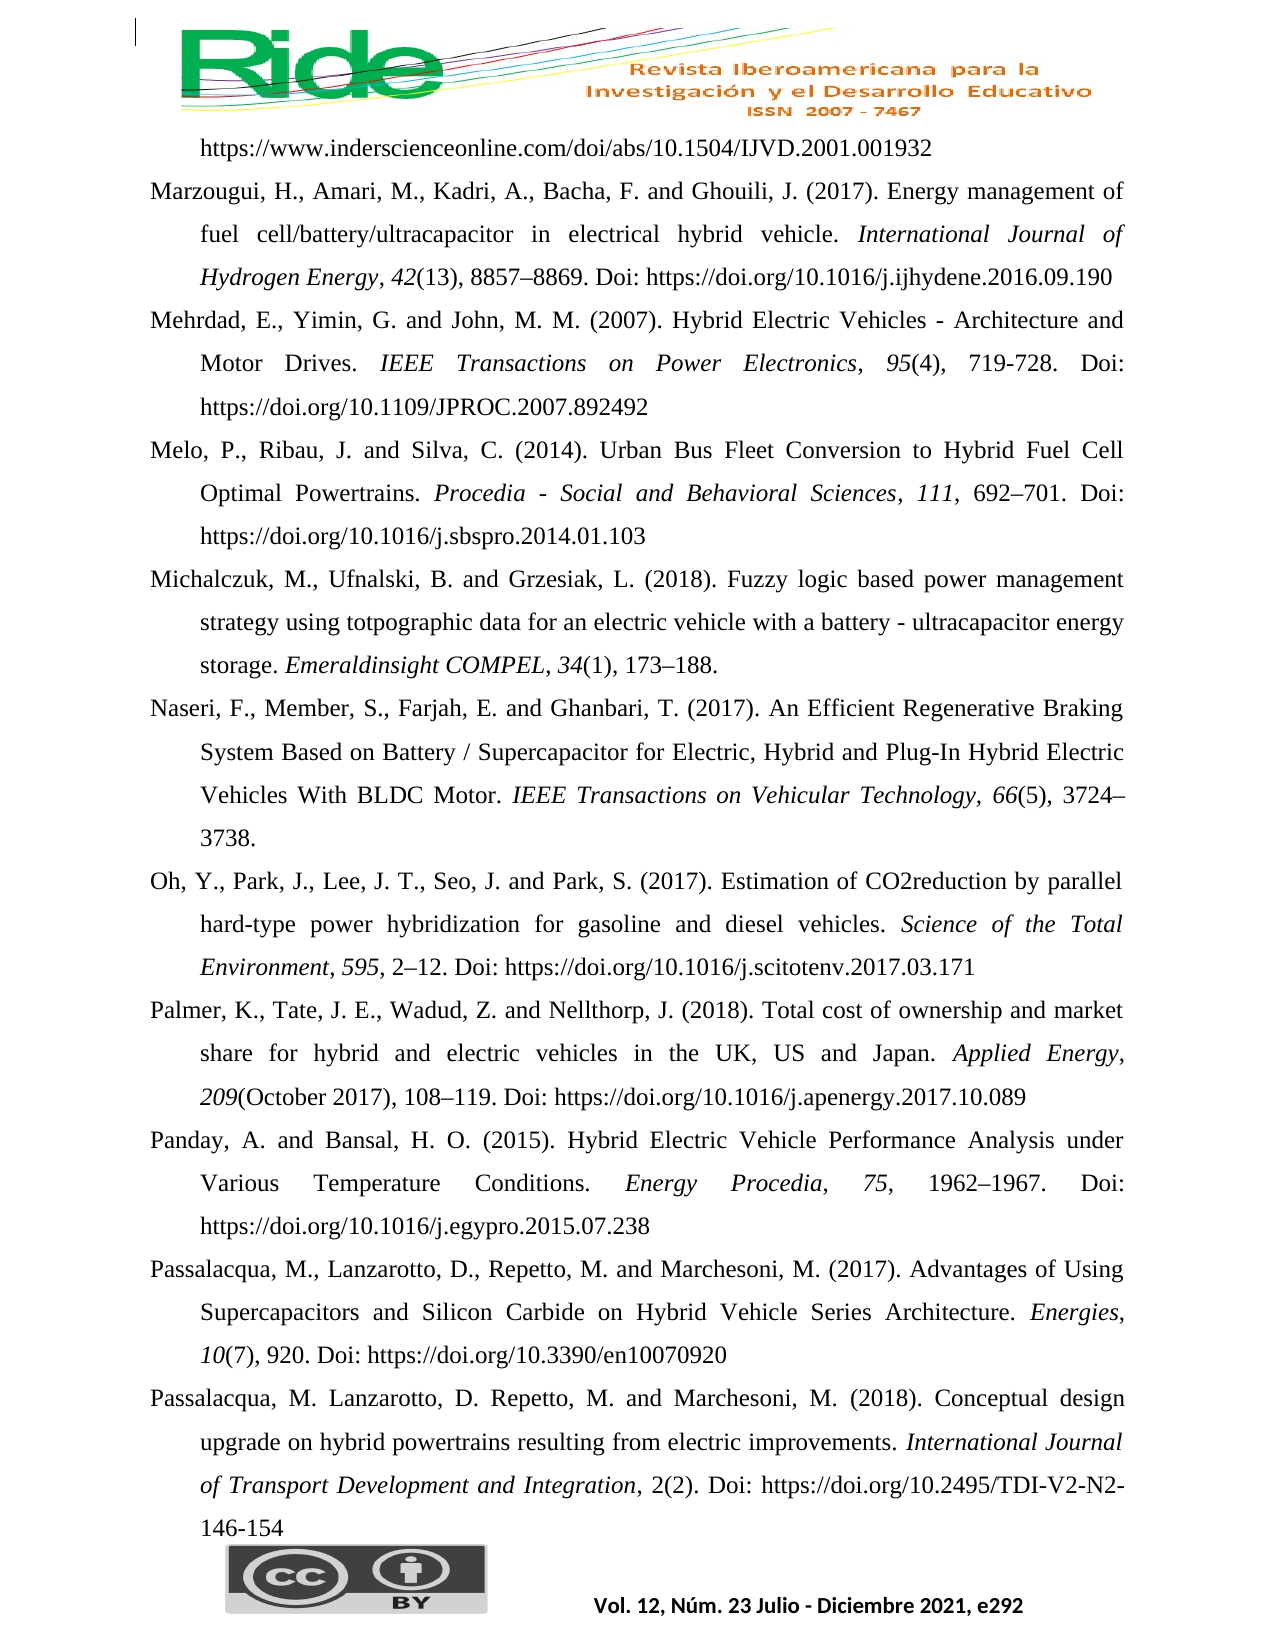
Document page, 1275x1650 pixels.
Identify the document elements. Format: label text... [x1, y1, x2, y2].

text Michalczuk, M., Ufnalski, B. and Grzesiak, L. (2018). Fuzzy logic based power management strategy using totpographic data for an electric vehicle with a battery - ultracapacitor energy storage. Emeraldinsight COMPEL, 34(1), 173–188. [150, 564, 1125, 679]
text Mehrdad, E., Yimin, G. and John, M. M. (2007). Hybrid Electric Vehicles - Architecture and Motor Drives. IEEE Transactions on Power Electronics, 95(4), 719-728. Doi: https://doi.org/10.1109/JPROC.2007.892492 [150, 305, 1125, 420]
picture [225, 1544, 488, 1614]
text Passalacqua, M. Lanzarotto, D. Repetto, M. and Marchesoni, M. (2018). Conceptual design upgrade on hybrid powertrains resulting from electric improvements. International Journal of Transport Development and Integration, 2(2). Doi: https://doi.org/10.2495/TDI-V2-N2-146-154 [150, 1383, 1125, 1542]
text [150, 133, 1125, 162]
text Panday, A. and Bansal, H. O. (2015). Hybrid Electric Vehicle Performance Analysis under Various Temperature Conditions. Energy Procedia, 75, 1962–1967. Doi: https://doi.org/10.1016/j.egypro.2015.07.238 [150, 1125, 1125, 1240]
text Palmer, K., Tate, J. E., Wadud, Z. and Nellthorp, J. (2018). Total cost of ownership and market share for hybrid and electric vehicles in the UK, US and Japan. Applied Energy, 209(October 2017), 108–119. Doi: https://doi.org/10.1016/j.apenergy.2017.10.089 [150, 995, 1125, 1110]
picture [181, 28, 1096, 119]
text Melo, P., Ribau, J. and Silva, C. (2014). Urban Bus Fleet Conversion to Hybrid Fuel Cell Optimal Powertrains. Procedia - Social and Behavioral Sciences, 111, 692–701. Doi: https://doi.org/10.1016/j.sbspro.2014.01.103 [150, 435, 1125, 550]
text Marzougui, H., Amari, M., Kadri, A., Bacha, F. and Ghouili, J. (2017). Energy management of fuel cell/battery/ultracapacitor in electrical hybrid vehicle. International Journal of Hydrogen Energy, 42(13), 8857–8869. Doi: https://doi.org/10.1016/j.ijhydene.2016.09.190 [150, 176, 1125, 291]
text Passalacqua, M., Lanzarotto, D., Repetto, M. and Marchesoni, M. (2017). Advantages of Using Supercapacitors and Silicon Carbide on Hybrid Vehicle Series Architecture. Energies, 10(7), 920. Doi: https://doi.org/10.3390/en10070920 [150, 1254, 1125, 1369]
text Oh, Y., Park, J., Lee, J. T., Seo, J. and Park, S. (2017). Estimation of CO2reduction by parallel hard-type power hybridization for gasoline and diesel vehicles. Science of the Total Environment, 595, 2–12. Doi: https://doi.org/10.1016/j.scitotenv.2017.03.171 [150, 866, 1125, 981]
text Naseri, F., Member, S., Farjah, E. and Ghanbari, T. (2017). An Efficient Regenerative Braking System Based on Battery / Supercapacitor for Electric, Hybrid and Plug-In Hybrid Electric Vehicles With BLDC Motor. IEEE Transactions on Vehicular Technology, 66(5), 3724–3738. [150, 693, 1125, 852]
